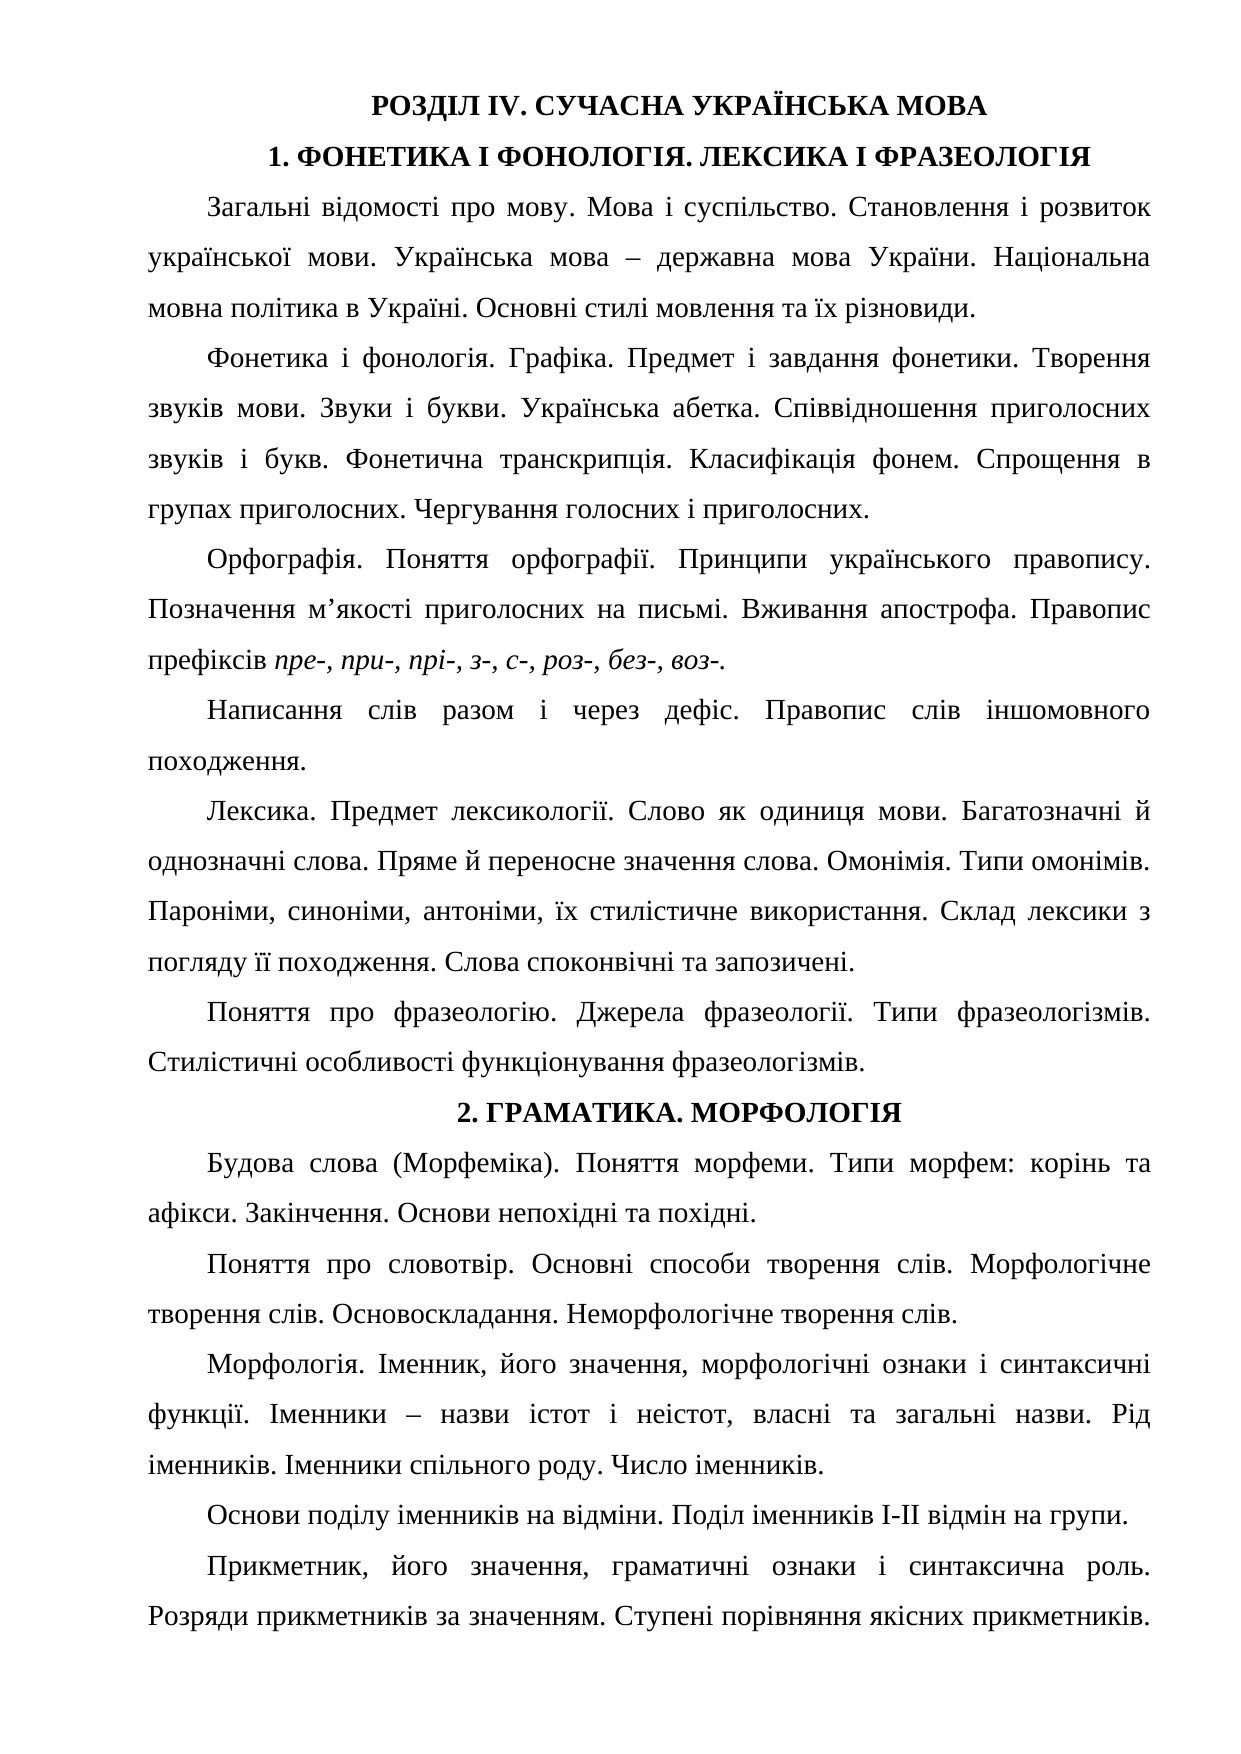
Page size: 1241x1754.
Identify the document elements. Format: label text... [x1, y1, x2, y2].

text Поняття про фразеологію. Джерела фразеології. Типи фразеологізмів. Стилістичні особливості функціонування фразеологізмів. [148, 994, 1152, 1078]
text Основи поділу іменників на відміни. Поділ іменників І-ІІ відмін на групи. [148, 1497, 1152, 1531]
text Поняття про словотвір. Основні способи творення слів. Морфологічне творення слів. Основоскладання. Неморфологічне творення слів. [148, 1246, 1152, 1329]
text 2. ГРАМАТИКА. МОРФОЛОГІЯ [148, 1095, 1152, 1128]
text Написання слів разом і через дефіс. Правопис слів іншомовного походження. [148, 692, 1152, 776]
text Будова слова (Морфеміка). Поняття морфеми. Типи морфем: корінь та афікси. Закінчення. Основи непохідні та похідні. [148, 1145, 1152, 1229]
text РОЗДІЛ IV. СУЧАСНА УКРАЇНСЬКА МОВА [148, 88, 1152, 122]
text Фонетика і фонологія. Графіка. Предмет і завдання фонетики. Творення звуків мови. Звуки і букви. Українська абетка. Співвідношення приголосних звуків і букв. Фонетична транскрипція. Класифікація фонем. Спрощення в групах приголосних. Чергування голосних і приголосних. [148, 340, 1152, 524]
text Лексика. Предмет лексикології. Слово як одиниця мови. Багатозначні й однозначні слова. Пряме й переносне значення слова. Омонімія. Типи омонімів. Пароніми, синоніми, антоніми, їх стилістичне використання. Склад лексики з погляду її походження. Слова споконвічні та запозичені. [148, 793, 1152, 977]
text Орфографія. Поняття орфографії. Принципи українського правопису. Позначення м’якості приголосних на письмі. Вживання апострофа. Правопис префіксів пре-, при-, прі-, з-, с-, роз-, без-, воз-. [148, 541, 1152, 676]
text 1. ФОНЕТИКА І ФОНОЛОГІЯ. ЛЕКСИКА І ФРАЗЕОЛОГІЯ [148, 139, 1152, 172]
text Морфологія. Іменник, його значення, морфологічні ознаки і синтаксичні функції. Іменники – назви істот і неістот, власні та загальні назви. Рід іменників. Іменники спільного роду. Число іменників. [148, 1346, 1152, 1481]
text Загальні відомості про мову. Мова і суспільство. Становлення і розвиток української мови. Українська мова – державна мова України. Національна мовна політика в Україні. Основні стилі мовлення та їх різновиди. [148, 189, 1152, 323]
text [148, 1548, 1152, 1631]
